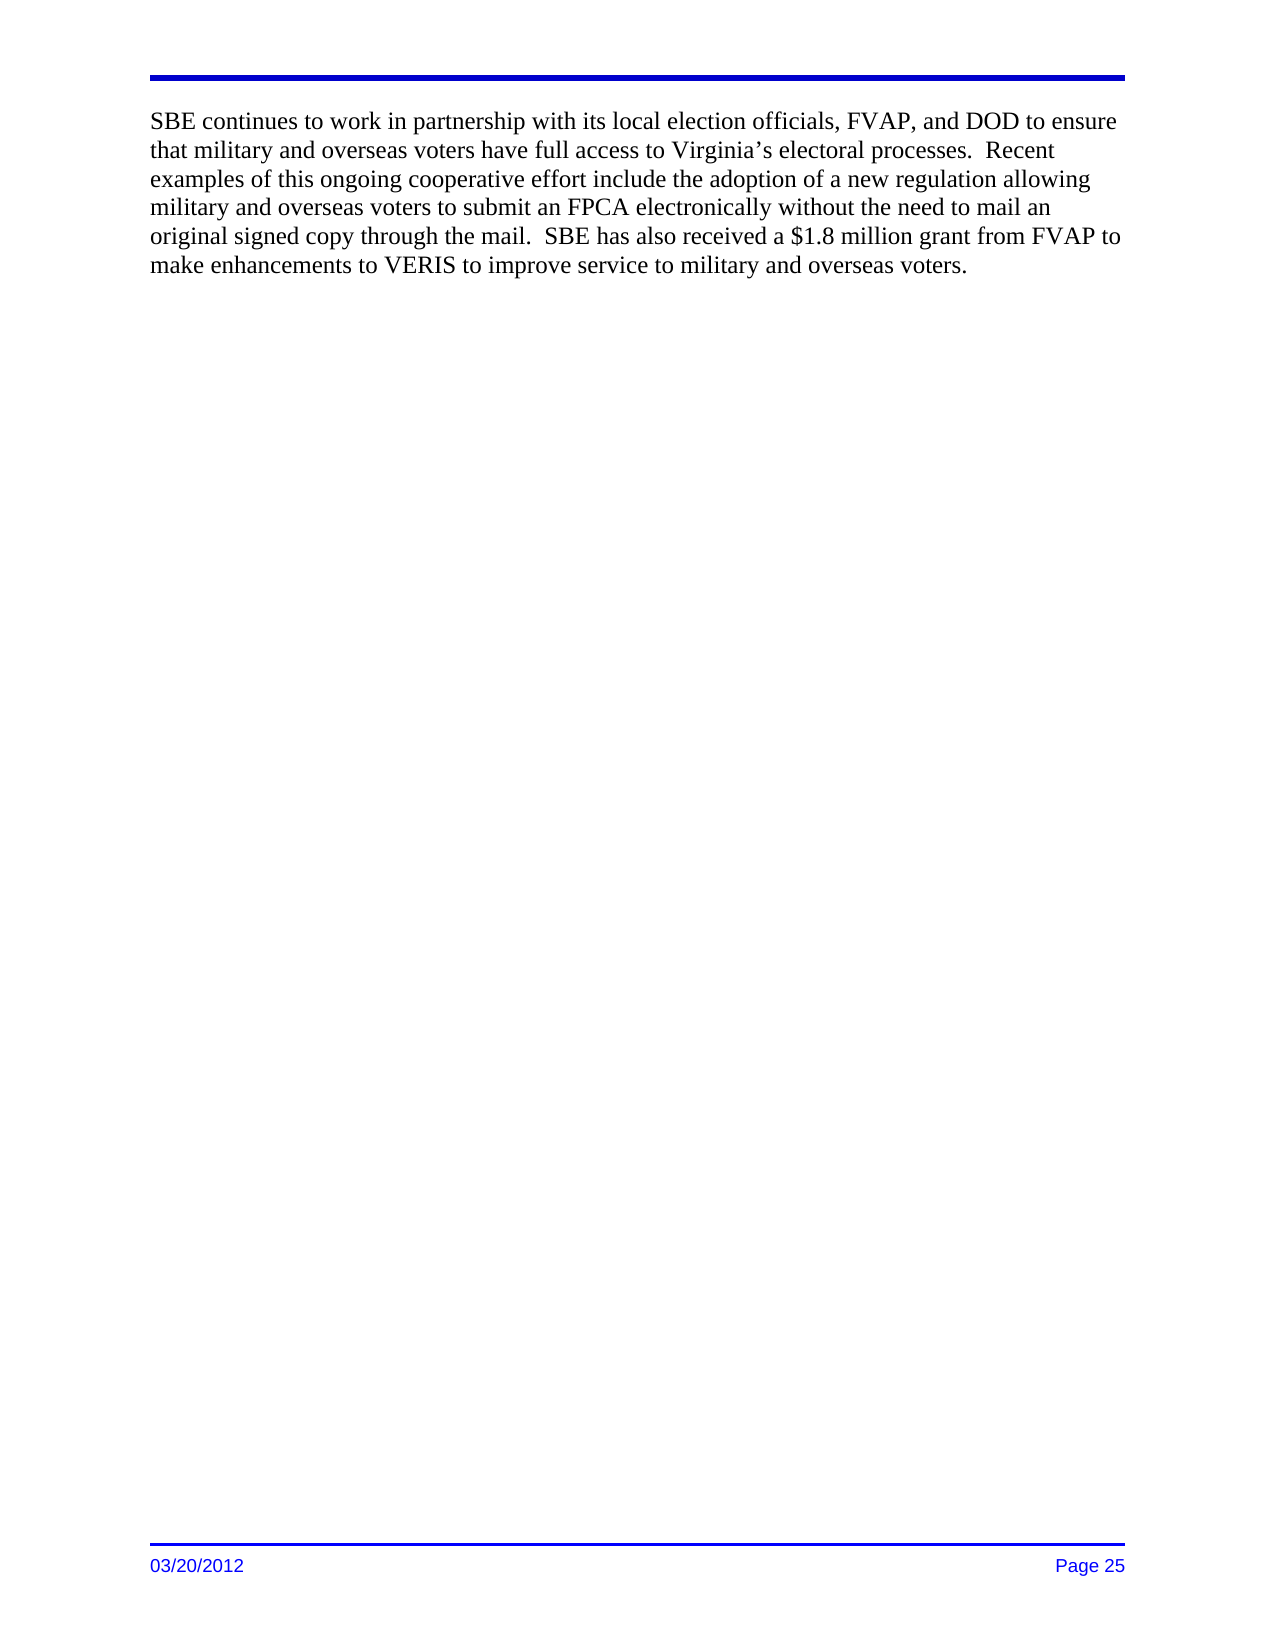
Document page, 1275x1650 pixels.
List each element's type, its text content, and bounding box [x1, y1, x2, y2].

text SBE continues to work in partnership with its local election officials, FVAP, and DOD to ensure that military and overseas voters have full access to Virginia’s electoral processes. Recent examples of this ongoing cooperative effort include the adoption of a new regulation allowing military and overseas voters to submit an FPCA electronically without the need to mail an original signed copy through the mail. SBE has also received a $1.8 million grant from FVAP to make enhancements to VERIS to improve service to military and overseas voters. [150, 106, 1125, 279]
